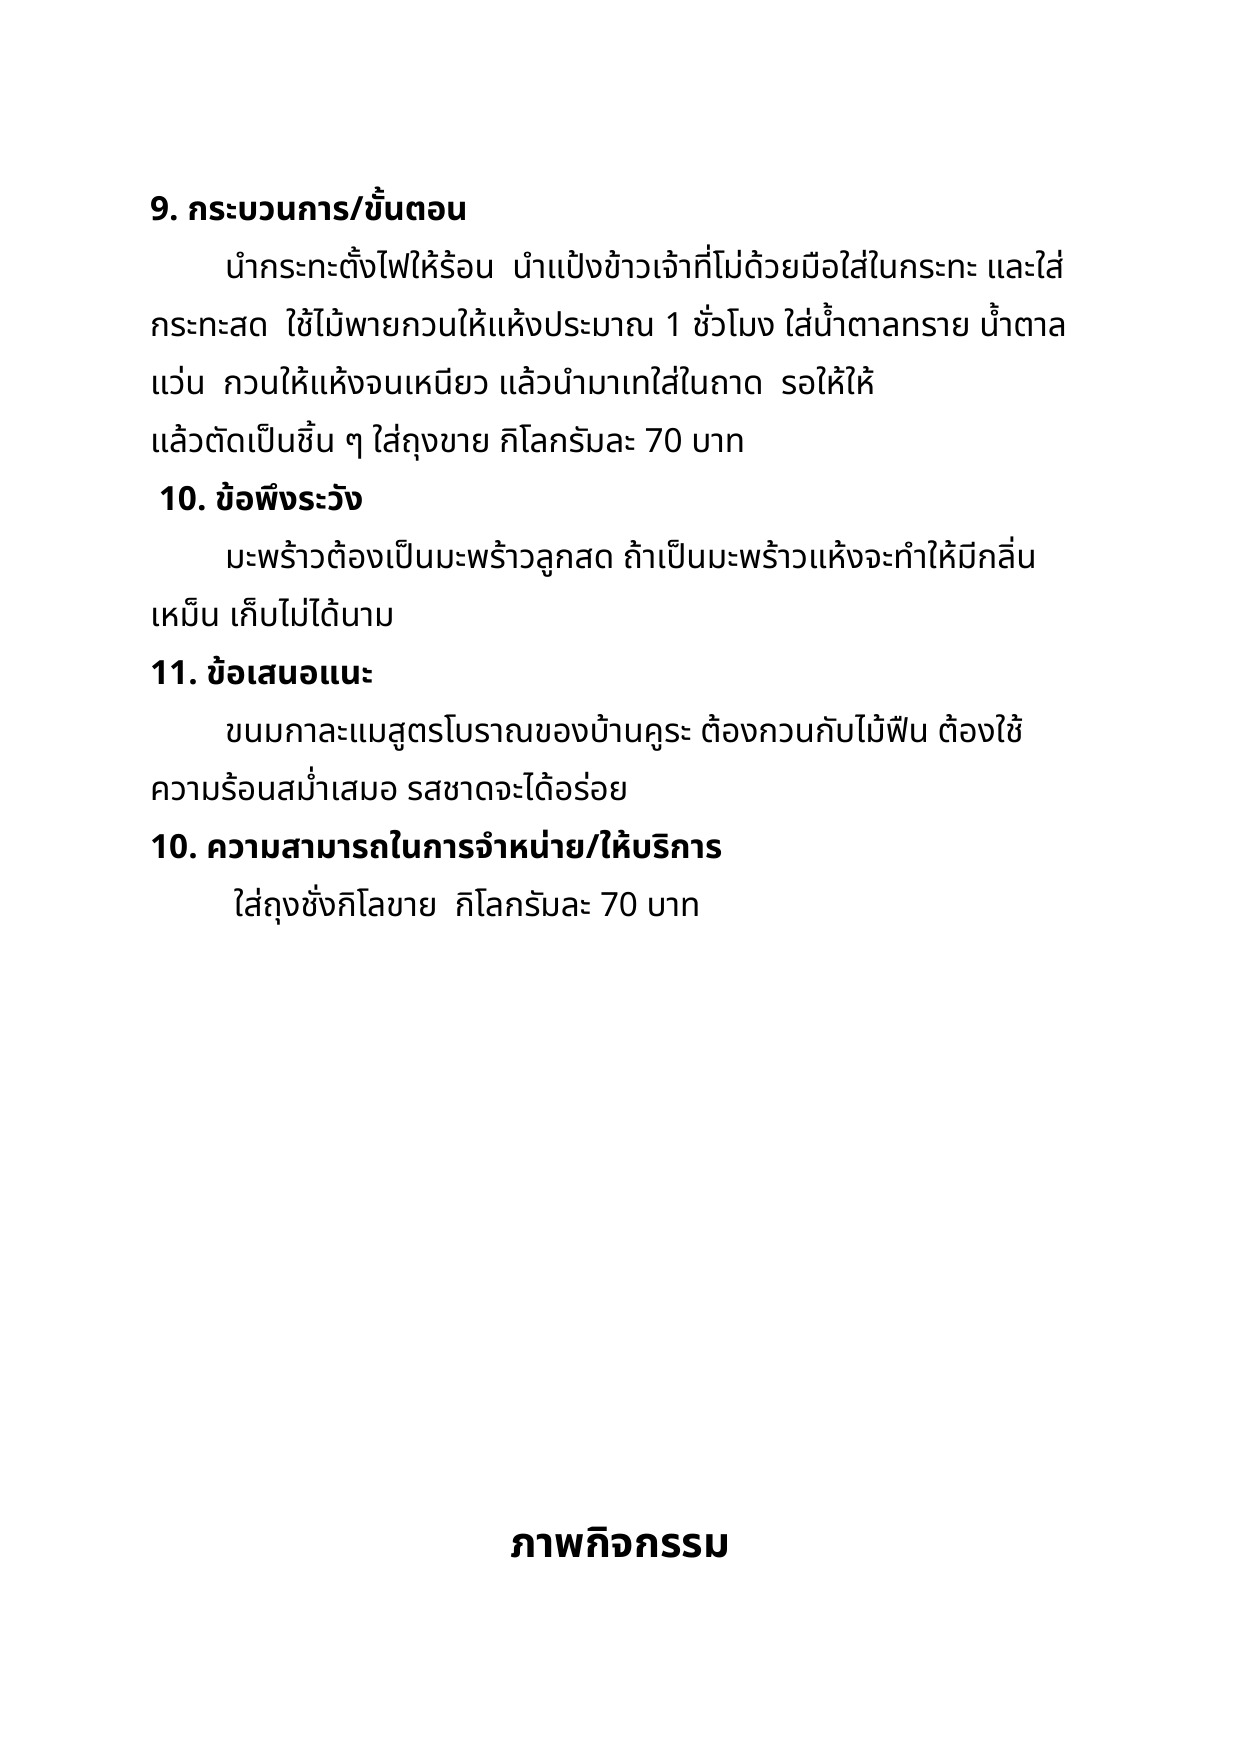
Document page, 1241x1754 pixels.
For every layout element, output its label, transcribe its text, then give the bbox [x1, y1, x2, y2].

text ขนมกาละแมสูตรโบราณของบ้านคูระ ต้องกวนกับไม้ฟืน ต้องใช้ความร้อนสม่ำเสมอ รสชาดจะได้อร่อย [150, 707, 1090, 815]
text 10. ความสามารถในการจำหน่าย/ให้บริการ [150, 823, 1090, 873]
text ภาพกิจกรรม [150, 1513, 1090, 1576]
text 9. กระบวนการ/ขั้นตอน [150, 185, 1090, 235]
text 10. ข้อพึงระวัง [150, 475, 1090, 526]
text นำกระทะตั้งไฟให้ร้อน นำแป้งข้าวเจ้าที่โม่ด้วยมือใส่ในกระทะ และใส่กระทะสด ใช้ไม้พายกวนให้แห้งประมาณ 1 ชั่วโมง ใส่น้ำตาลทราย น้ำตาลแว่น กวนให้แห้งจนเหนียว แล้วนำมาเทใส่ในถาด รอให้ให้ [150, 243, 1090, 409]
text 11. ข้อเสนอแนะ [150, 649, 1090, 699]
text ใส่ถุงชั่งกิโลขาย กิโลกรัมละ 70 บาท [150, 881, 1090, 932]
text มะพร้าวต้องเป็นมะพร้าวลูกสด ถ้าเป็นมะพร้าวแห้งจะทำให้มีกลิ่นเหม็น เก็บไม่ได้นาม [150, 533, 1090, 641]
text แล้วตัดเป็นชิ้น ๆ ใส่ถุงขาย กิโลกรัมละ 70 บาท [150, 417, 1090, 467]
